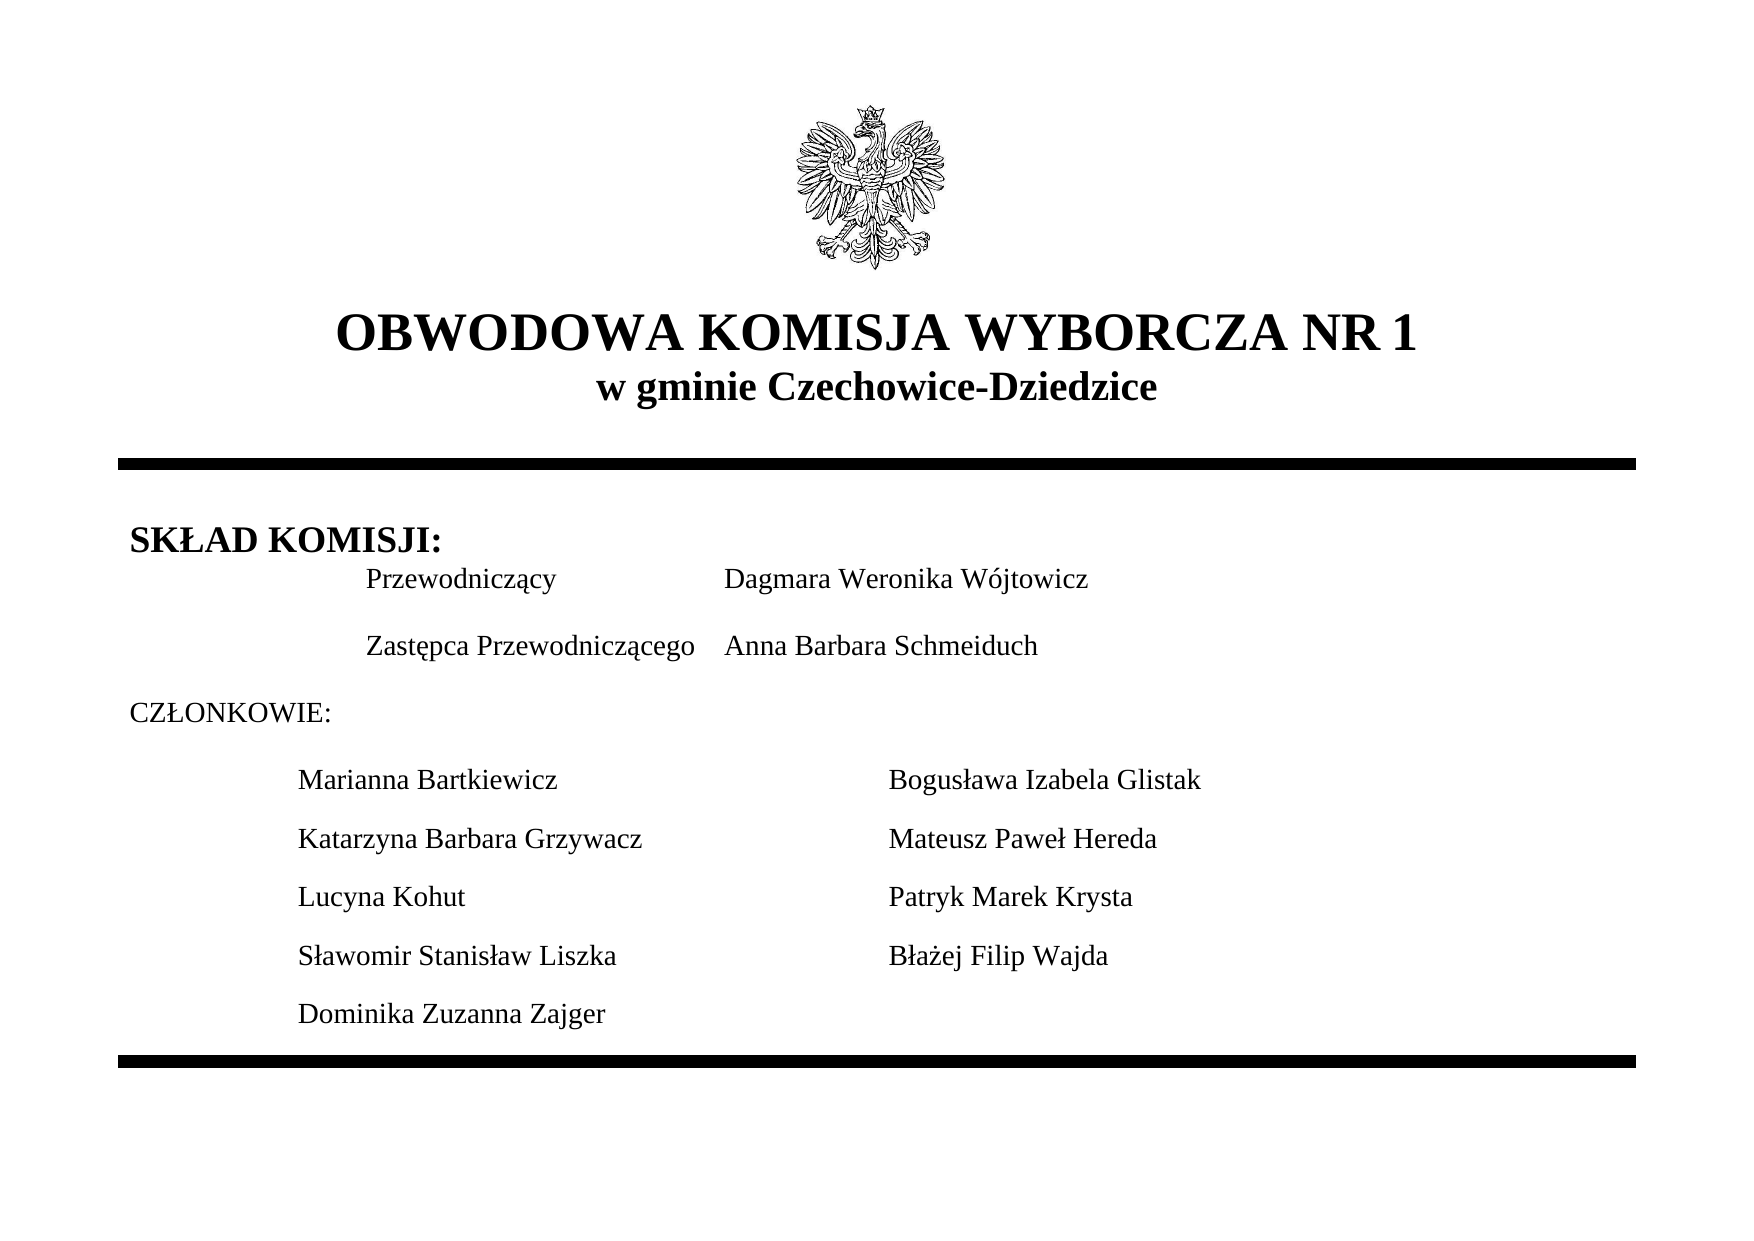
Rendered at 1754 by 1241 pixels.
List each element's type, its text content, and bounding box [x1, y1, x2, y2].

picture [781, 87, 974, 271]
text OBWODOWA KOMISJA WYBORCZA NR 1 [118, 299, 1636, 362]
table_header SKŁAD KOMISJI: Przewodniczący Dagmara Weronika Wójtowicz Zastępca Przewodniczącego Anna Barbara Schmeiduch CZŁONKOWIE: [118, 470, 1636, 1055]
text w gminie Czechowice-Dziedzice [118, 362, 1636, 409]
